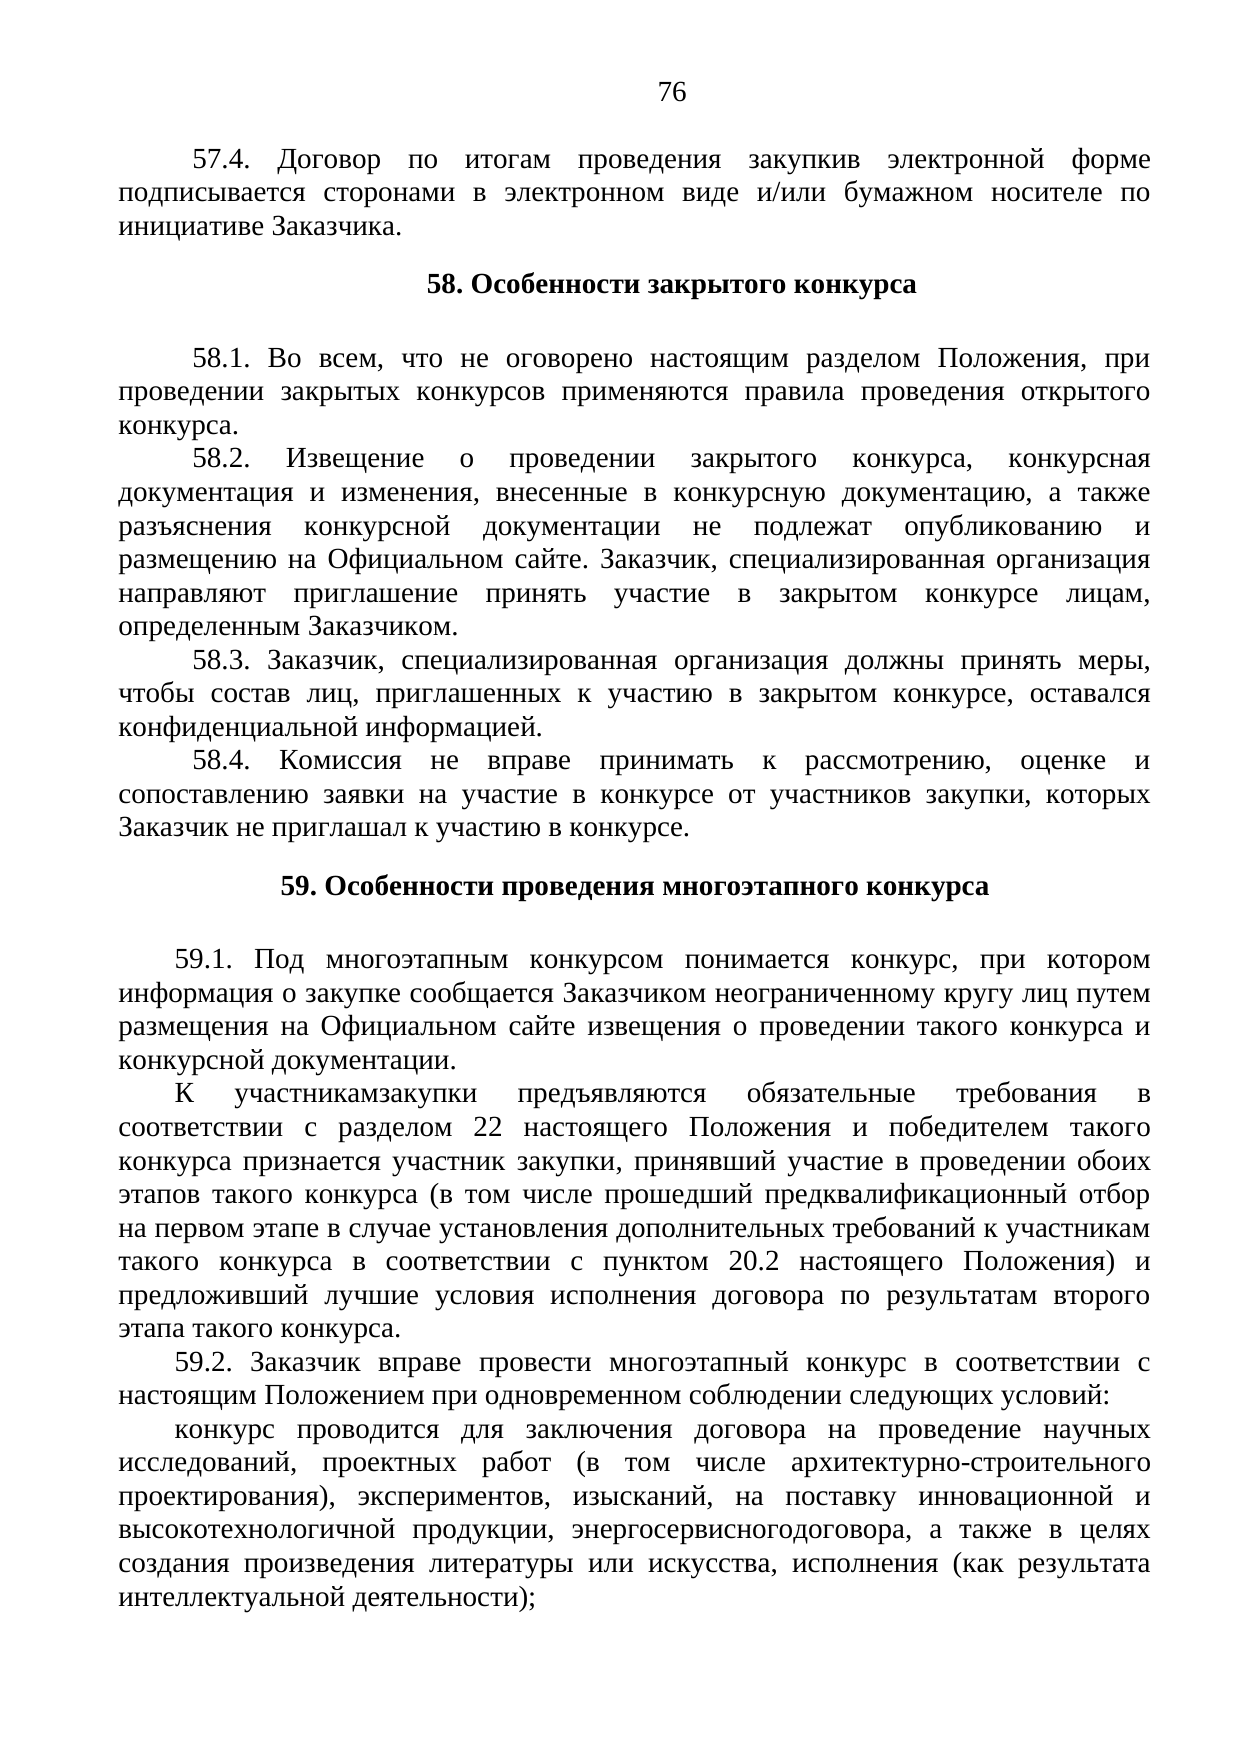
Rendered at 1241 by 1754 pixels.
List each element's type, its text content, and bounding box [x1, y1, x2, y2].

text 58.2. Извещение о проведении закрытого конкурса, конкурсная документация и изменения, внесенные в конкурсную документацию, а также разъяснения конкурсной документации не подлежат опубликованию и размещению на Официальном сайте. Заказчик, специализированная организация направляют приглашение принять участие в закрытом конкурсе лицам, определенным Заказчиком. [118, 441, 1152, 642]
subtitle 59. Особенности проведения многоэтапного конкурса [118, 868, 1152, 902]
text 59.2. Заказчик вправе провести многоэтапный конкурс в соответствии с настоящим Положением при одновременном соблюдении следующих условий: [118, 1344, 1152, 1411]
text К участникамзакупки предъявляются обязательные требования в соответствии с разделом 22 настоящего Положения и победителем такого конкурса признается участник закупки, принявший участие в проведении обоих этапов такого конкурса (в том числе прошедший предквалификационный отбор на первом этапе в случае установления дополнительных требований к участникам такого конкурса в соответствии с пунктом 20.2 настоящего Положения) и предложивший лучшие условия исполнения договора по результатам второго этапа такого конкурса. [118, 1076, 1152, 1344]
text 58.4. Комиссия не вправе принимать к рассмотрению, оценке и сопоставлению заявки на участие в конкурсе от участников закупки, которых Заказчик не приглашал к участию в конкурсе. [118, 742, 1152, 843]
text 57.4. Договор по итогам проведения закупкив электронной форме подписывается сторонами в электронном виде и/или бумажном носителе по инициативе Заказчика. [118, 141, 1152, 242]
text 58.3. Заказчик, специализированная организация должны принять меры, чтобы состав лиц, приглашенных к участию в закрытом конкурсе, оставался конфиденциальной информацией. [118, 642, 1152, 742]
text конкурс проводится для заключения договора на проведение научных исследований, проектных работ (в том числе архитектурно-строительного проектирования), экспериментов, изысканий, на поставку инновационной и высокотехнологичной продукции, энергосервисногодоговора, а также в целях создания произведения литературы или искусства, исполнения (как результата интеллектуальной деятельности); [118, 1411, 1152, 1612]
text 59.1. Под многоэтапным конкурсом понимается конкурс, при котором информация о закупке сообщается Заказчиком неограниченному кругу лиц путем размещения на Официальном сайте извещения о проведении такого конкурса и конкурсной документации. [118, 941, 1152, 1076]
text 58.1. Во всем, что не оговорено настоящим разделом Положения, при проведении закрытых конкурсов применяются правила проведения открытого конкурса. [118, 340, 1152, 441]
subtitle 58. Особенности закрытого конкурса [118, 267, 1152, 300]
